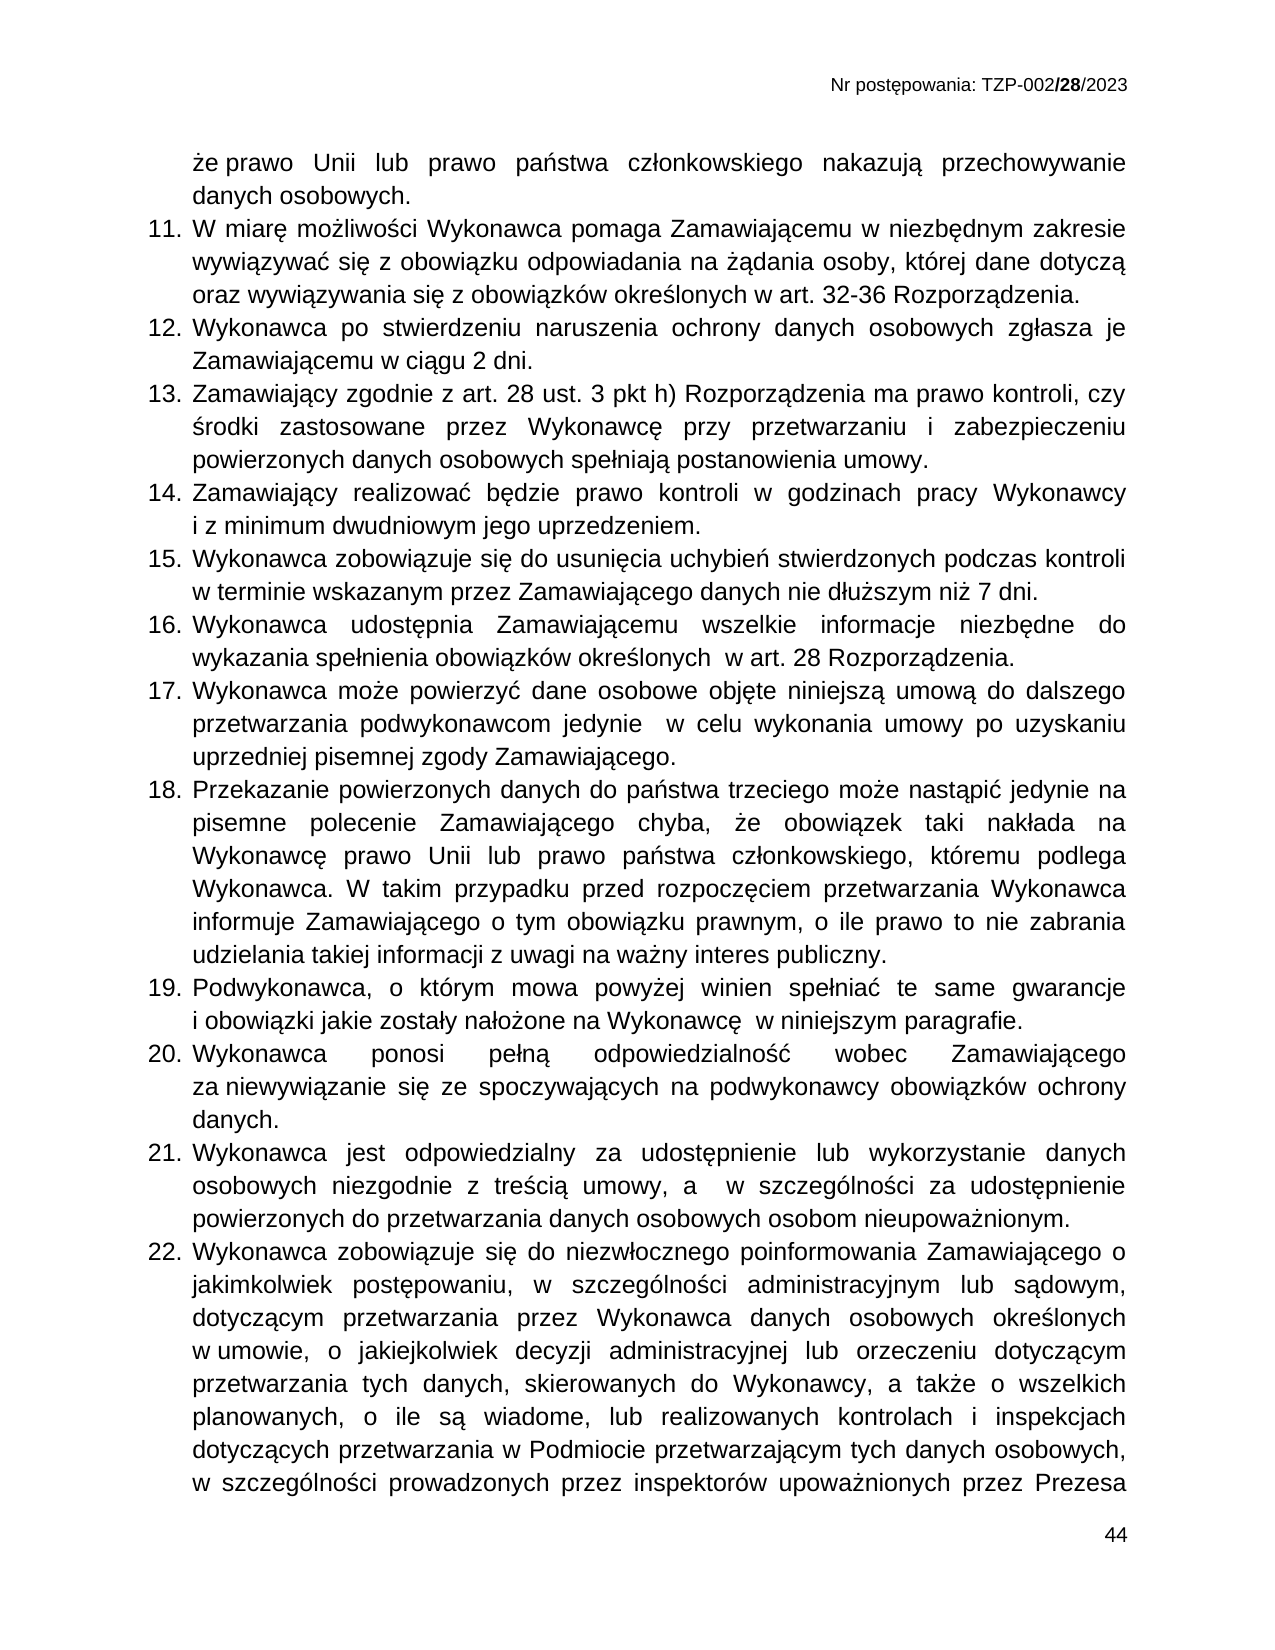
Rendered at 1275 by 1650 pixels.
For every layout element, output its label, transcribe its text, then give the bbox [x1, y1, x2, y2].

list Wykonawca zobowiązuje się do usunięcia uchybień stwierdzonych podczas kontroli w terminie wskazanym przez Zamawiającego danych nie dłuższym niż 7 dni. [148, 544, 1127, 606]
list Zamawiający zgodnie z art. 28 ust. 3 pkt h) Rozporządzenia ma prawo kontroli, czy środki zastosowane przez Wykonawcę przy przetwarzaniu i zabezpieczeniu powierzonych danych osobowych spełniają postanowienia umowy. [148, 379, 1127, 473]
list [148, 148, 1127, 209]
list Wykonawca ponosi pełną odpowiedzialność wobec Zamawiającego za niewywiązanie się ze spoczywających na podwykonawcy obowiązków ochrony danych. [148, 1039, 1127, 1134]
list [148, 1237, 1127, 1497]
list Wykonawca udostępnia Zamawiającemu wszelkie informacje niezbędne do wykazania spełnienia obowiązków określonych w art. 28 Rozporządzenia. [148, 610, 1127, 672]
list Wykonawca jest odpowiedzialny za udostępnienie lub wykorzystanie danych osobowych niezgodnie z treścią umowy, a w szczególności za udostępnienie powierzonych do przetwarzania danych osobowych osobom nieupoważnionym. [148, 1138, 1127, 1233]
list Zamawiający realizować będzie prawo kontroli w godzinach pracy Wykonawcy i z minimum dwudniowym jego uprzedzeniem. [148, 478, 1127, 539]
list Wykonawca po stwierdzeniu naruszenia ochrony danych osobowych zgłasza je Zamawiającemu w ciągu 2 dni. [148, 313, 1127, 374]
list Przekazanie powierzonych danych do państwa trzeciego może nastąpić jedynie na pisemne polecenie Zamawiającego chyba, że obowiązek taki nakłada na Wykonawcę prawo Unii lub prawo państwa członkowskiego, któremu podlega Wykonawca. W takim przypadku przed rozpoczęciem przetwarzania Wykonawca informuje Zamawiającego o tym obowiązku prawnym, o ile prawo to nie zabrania udzielania takiej informacji z uwagi na ważny interes publiczny. [148, 775, 1127, 969]
list Wykonawca może powierzyć dane osobowe objęte niniejszą umową do dalszego przetwarzania podwykonawcom jedynie w celu wykonania umowy po uzyskaniu uprzedniej pisemnej zgody Zamawiającego. [148, 676, 1127, 771]
list Podwykonawca, o którym mowa powyżej winien spełniać te same gwarancje i obowiązki jakie zostały nałożone na Wykonawcę w niniejszym paragrafie. [148, 973, 1127, 1035]
list W miarę możliwości Wykonawca pomaga Zamawiającemu w niezbędnym zakresie wywiązywać się z obowiązku odpowiadania na żądania osoby, której dane dotyczą oraz wywiązywania się z obowiązków określonych w art. 32-36 Rozporządzenia. [148, 214, 1127, 308]
